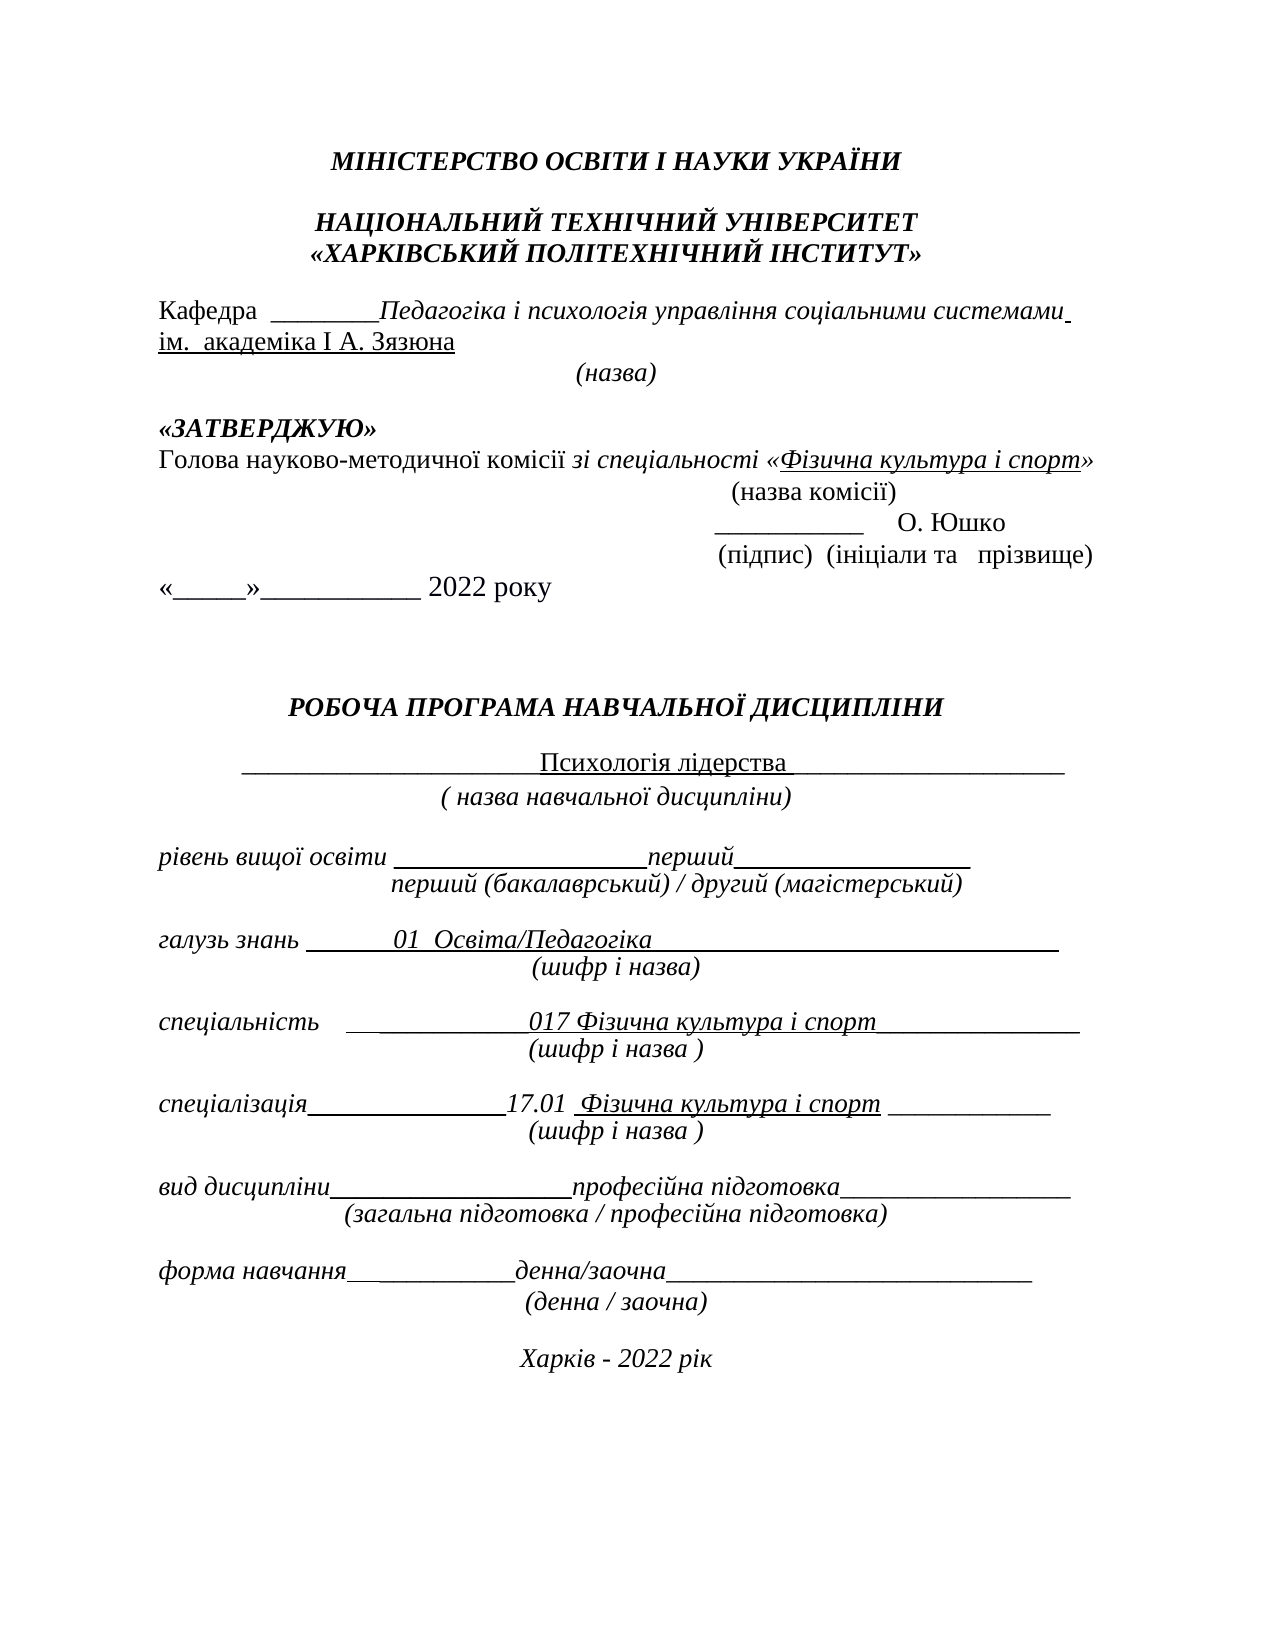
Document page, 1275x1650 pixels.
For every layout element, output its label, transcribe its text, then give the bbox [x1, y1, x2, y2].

text форма навчання __________денна/заочна___________________________ [158, 1254, 1097, 1286]
text спеціалізація ___17.01 Фізична культура і спорт ____________ [158, 1091, 1097, 1118]
text «ЗАТВЕРДЖУЮ» [158, 412, 1097, 444]
text (денна / заочна) [158, 1286, 1074, 1317]
text галузь знань _01 Освіта/Педагогіка______________________________ [158, 927, 1097, 954]
text (шифр і назва ) [158, 1118, 1074, 1145]
text (підпис) (ініціали та прізвище) [671, 538, 1097, 569]
text (загальна підготовка / професійна підготовка) [158, 1201, 1074, 1228]
text (шифр і назва) [158, 954, 1074, 981]
text МІНІСТЕРСТВО ОСВІТИ І НАУКИ УКРАЇНИ [158, 149, 1074, 176]
text Голова науково-методичної комісії зі спеціальності «Фізична культура і спорт» [158, 444, 1097, 475]
text спеціальність ___________017 Фізична культура і спорт_______________ [158, 1008, 1097, 1036]
text РОБОЧА ПРОГРАМА НАВЧАЛЬНОЇ ДИСЦИПЛІНИ [158, 695, 1074, 722]
text (шифр і назва ) [158, 1036, 1074, 1063]
text «_____»___________ 2022 року [158, 569, 1053, 603]
text ______________________Психологія лідерства ____________________ ( назва навчальної дисципліни) [158, 744, 1074, 813]
text (назва комісії) [731, 475, 1097, 507]
text рівень вищої освіти перший [158, 844, 1097, 871]
text ім. академіка І А. Зязюна [158, 326, 1097, 357]
text перший (бакалаврський) / другий (магістерський) [158, 871, 1074, 898]
text ___________ О. Юшко [714, 507, 1097, 538]
text Харків - 2022 рік [158, 1346, 1074, 1373]
text Кафедра ________Педагогіка і психологія управління соціальними системами [158, 294, 1097, 326]
text (назва) [158, 357, 1074, 388]
text НАЦІОНАЛЬНИЙ ТЕХНІЧНИЙ УНІВЕРСИТЕТ «ХАРКІВСЬКИЙ ПОЛІТЕХНІЧНИЙ ІНСТИТУТ» [158, 206, 1074, 269]
text вид дисципліни професійна підготовка_________________ [158, 1174, 1097, 1201]
